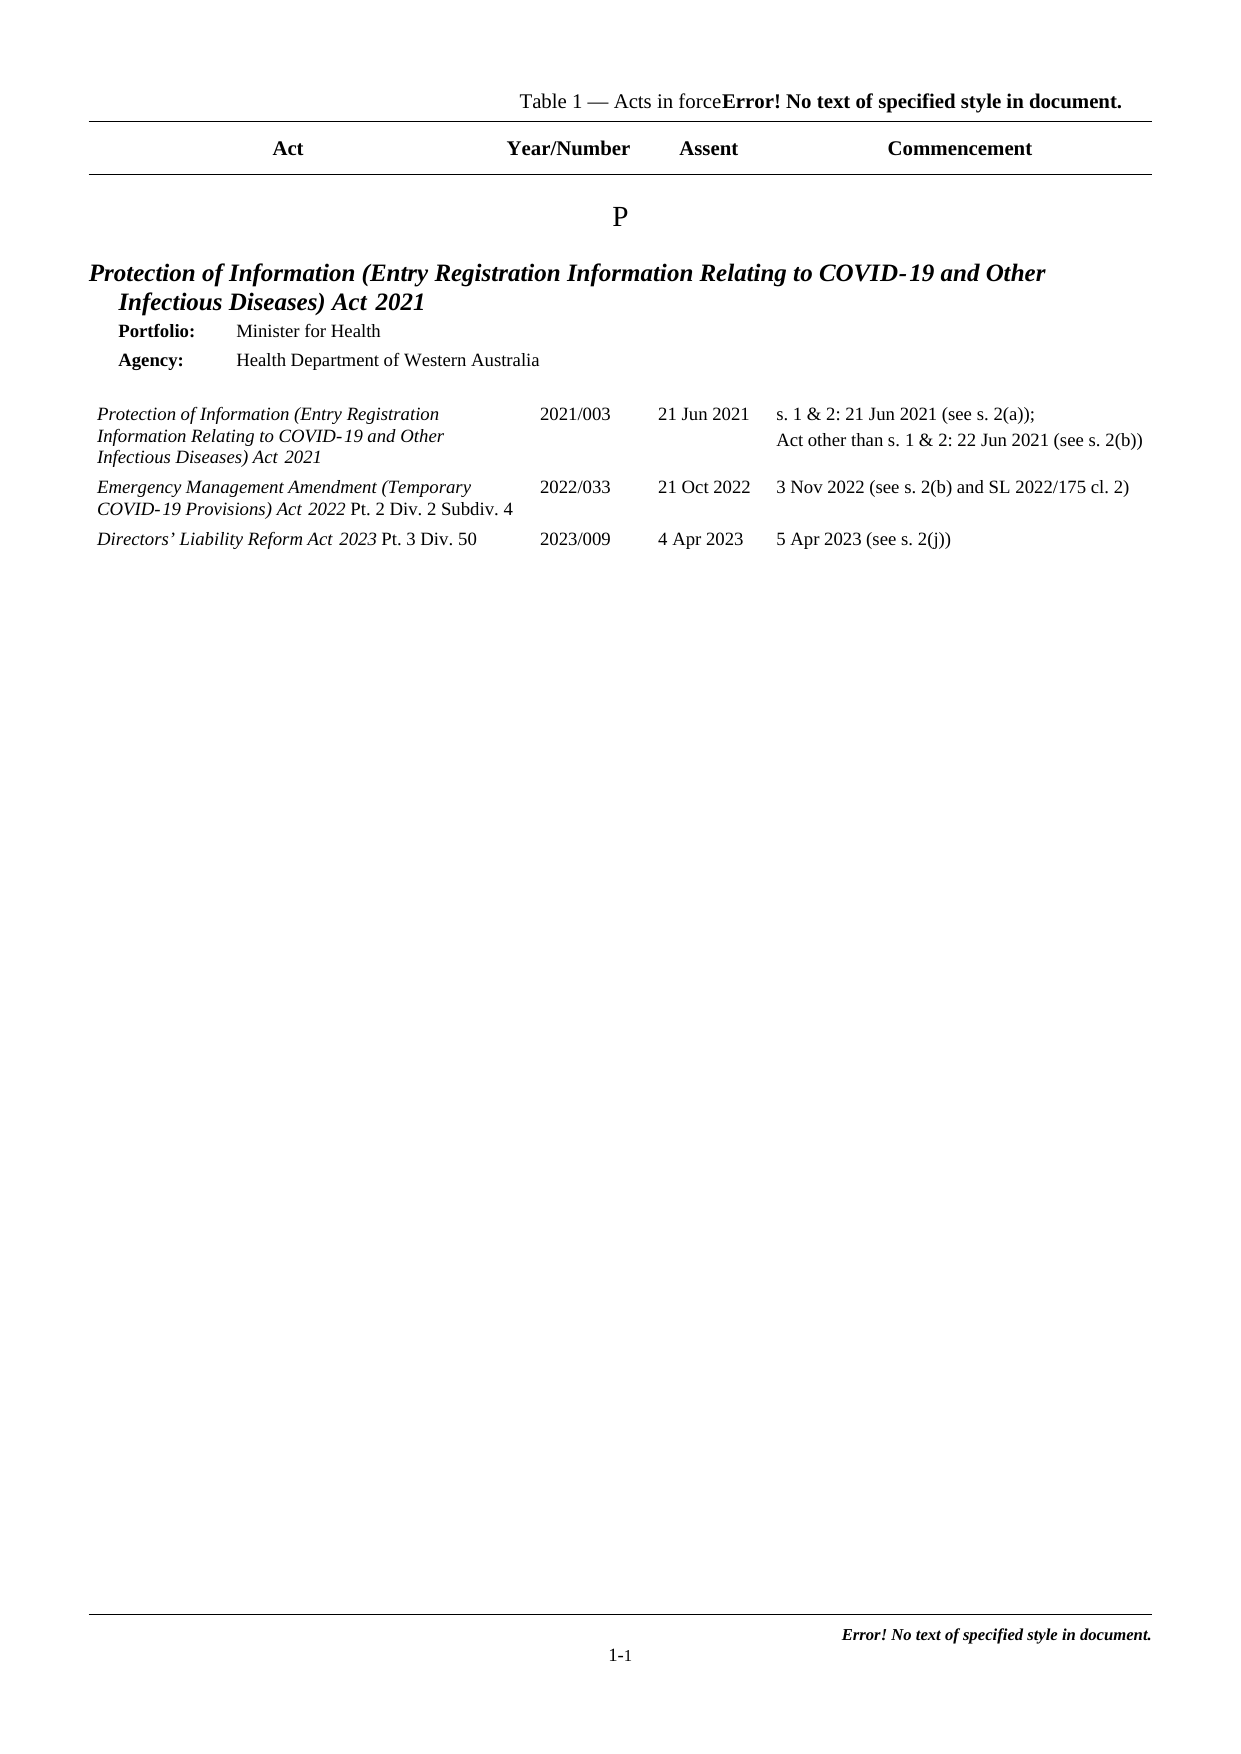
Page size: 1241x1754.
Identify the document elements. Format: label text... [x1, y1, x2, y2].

text P [89, 199, 1152, 233]
table_cell 2022/033 [531, 472, 649, 524]
table_cell Emergency Management Amendment (Temporary COVID‑19 Provisions) Act 2022 Pt. 2 Div. 2 Subdiv. 4 [89, 472, 531, 524]
table_header s. 1 & 2: 21 Jun 2021 (see s. 2(a)); Act other than s. 1 & 2: 22 Jun 2021 (see s. 2(b)) [768, 399, 1152, 472]
table_header 2021/003 [531, 399, 649, 472]
table_header Portfolio: [118, 315, 236, 345]
table_cell Directors’ Liability Reform Act 2023 Pt. 3 Div. 50 [89, 524, 531, 553]
table_cell Health Department of Western Australia [236, 345, 1122, 375]
text Protection of Information (Entry Registration Information Relating to COVID‑19 and Other Infectious Diseases) Act 2021 [89, 258, 1152, 315]
table_cell 21 Oct 2022 [650, 472, 768, 524]
table_cell 5 Apr 2023 (see s. 2(j)) [768, 524, 1152, 553]
table_header 21 Jun 2021 [650, 399, 768, 472]
table_cell 3 Nov 2022 (see s. 2(b) and SL 2022/175 cl. 2) [768, 472, 1152, 524]
table_cell Agency: [118, 345, 236, 375]
table_cell 2023/009 [531, 524, 649, 553]
table_cell 4 Apr 2023 [650, 524, 768, 553]
table_header Minister for Health [236, 315, 1122, 345]
table_header Protection of Information (Entry Registration Information Relating to COVID‑19 and Other Infectious Diseases) Act 2021 [89, 399, 531, 472]
